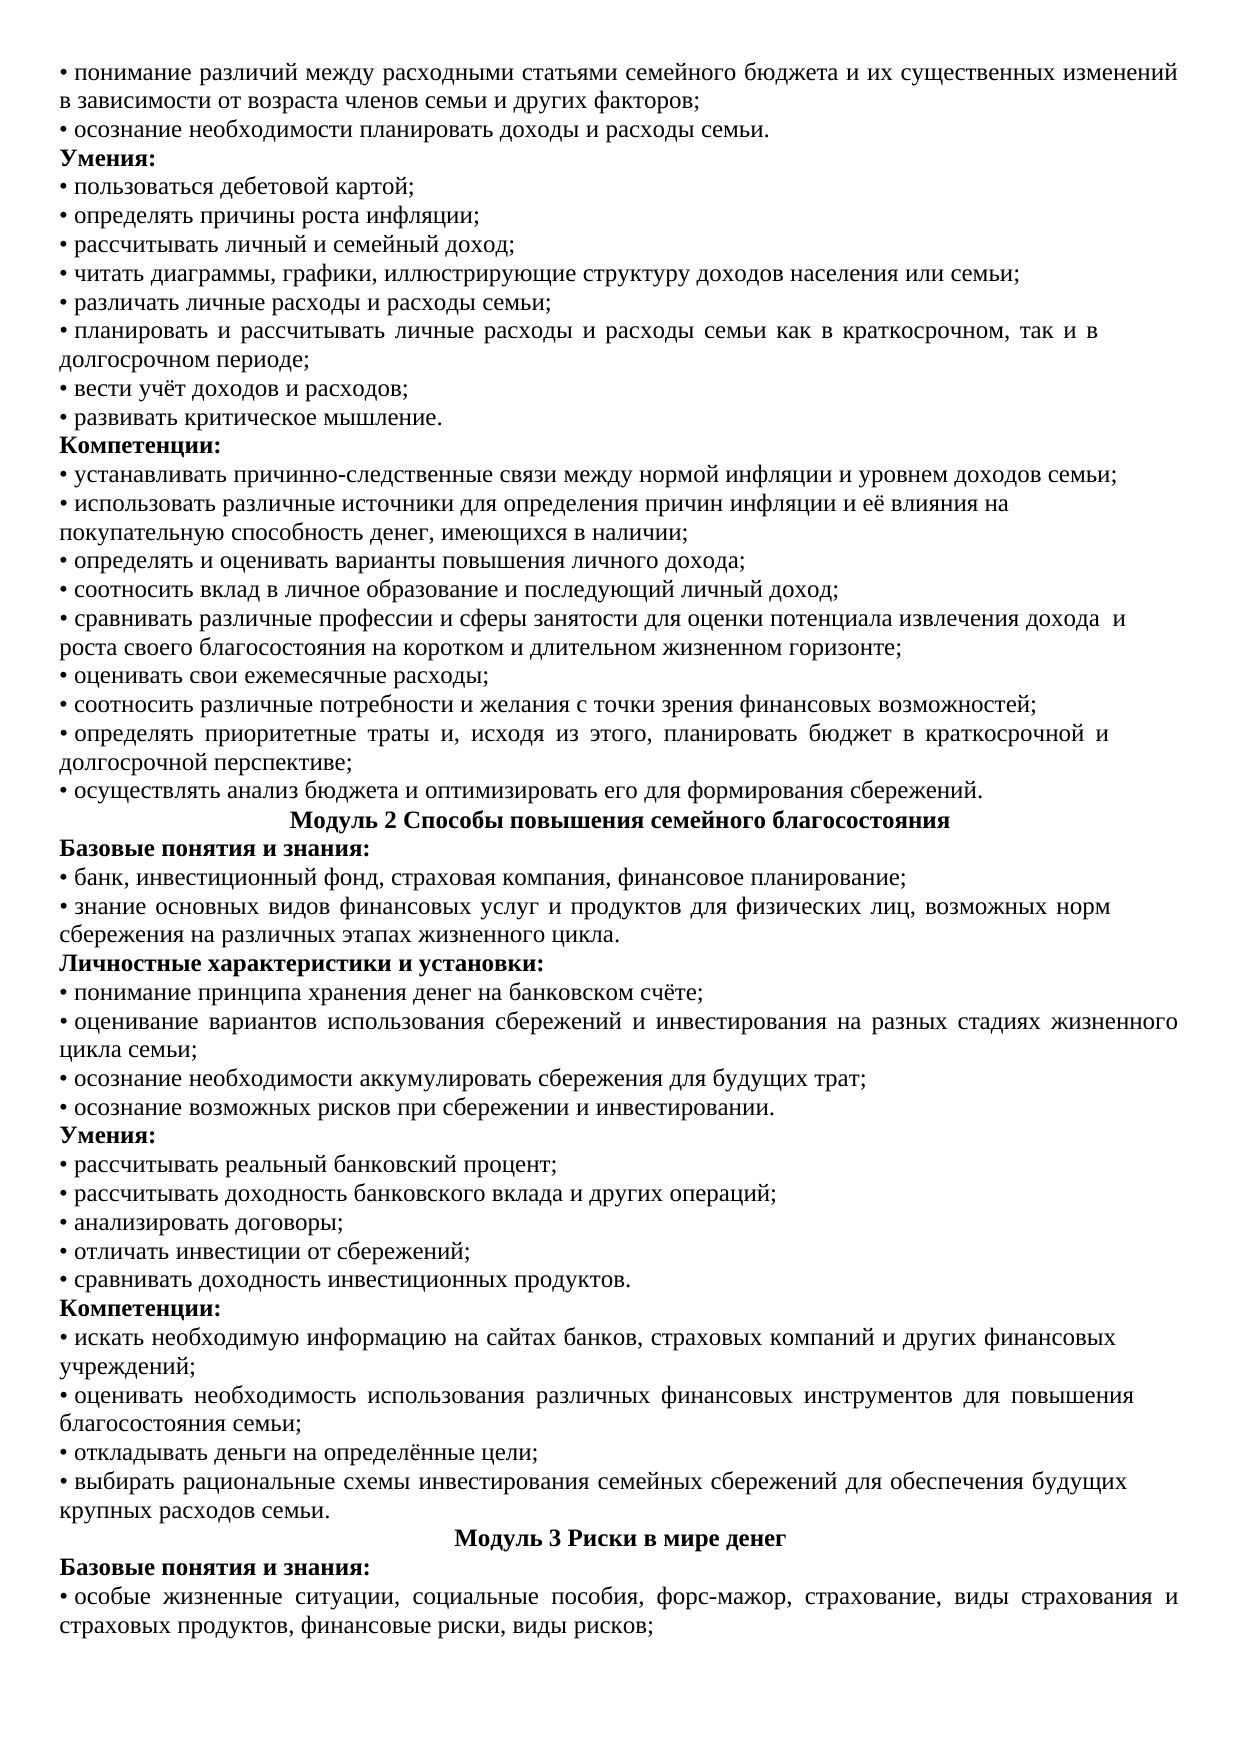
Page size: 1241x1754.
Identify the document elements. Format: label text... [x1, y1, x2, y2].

list определять причины роста инфляции; [59, 201, 1205, 229]
list откладывать деньги на определённые цели; [59, 1437, 1205, 1466]
list планировать и рассчитывать личные расходы и расходы семьи как в краткосрочном, так и в долгосрочном периоде; [59, 316, 1181, 373]
list выбирать рациональные схемы инвестирования семейных сбережений для обеспечения будущих крупных расходов семьи. [59, 1466, 1181, 1523]
list оценивать свои ежемесячные расходы; [59, 661, 1205, 689]
list знание основных видов финансовых услуг и продуктов для физических лиц, возможных норм сбережения на различных этапах жизненного цикла. [59, 891, 1181, 948]
list определять и оценивать варианты повышения личного дохода; [59, 546, 1205, 574]
list рассчитывать реальный банковский процент; [59, 1150, 1205, 1178]
list оценивание вариантов использования сбережений и инвестирования на разных стадиях жизненного цикла семьи; [59, 1006, 1181, 1063]
list соотносить различные потребности и желания с точки зрения финансовых возможностей; [59, 689, 1205, 718]
subtitle Умения: [59, 1121, 1205, 1150]
list различать личные расходы и расходы семьи; [59, 287, 1205, 316]
list отличать инвестиции от сбережений; [59, 1236, 1205, 1264]
list банк, инвестиционный фонд, страховая компания, финансовое планирование; [59, 862, 1205, 891]
list оценивать необходимость использования различных финансовых инструментов для повышения благосостояния семьи; [59, 1380, 1181, 1437]
subtitle Компетенции: [59, 1293, 1205, 1322]
list понимание различий между расходными статьями семейного бюджета и их существенных изменений в зависимости от возраста членов семьи и других факторов; [59, 57, 1181, 114]
list рассчитывать доходность банковского вклада и других операций; [59, 1178, 1205, 1207]
list пользоваться дебетовой картой; [59, 172, 1205, 201]
list осознание необходимости планировать доходы и расходы семьи. [59, 114, 1205, 143]
list осознание необходимости аккумулировать сбережения для будущих трат; [59, 1063, 1205, 1092]
list особые жизненные ситуации, социальные пособия, форс-мажор, страхование, виды страхования и страховых продуктов, финансовые риски, виды рисков; [59, 1581, 1181, 1638]
list сравнивать различные профессии и сферы занятости для оценки потенциала извлечения дохода и роста своего благосостояния на коротком и длительном жизненном горизонте; [59, 603, 1181, 661]
subtitle Модуль 2 Способы повышения семейного благосостояния Базовые понятия и знания: [59, 805, 952, 862]
list читать диаграммы, графики, иллюстрирующие структуру доходов населения или семьи; [59, 258, 1205, 287]
subtitle Модуль 3 Риски в мире денег [150, 1524, 1091, 1552]
list развивать критическое мышление. [59, 402, 1205, 431]
list осознание возможных рисков при сбережении и инвестировании. [59, 1092, 1205, 1121]
list искать необходимую информацию на сайтах банков, страховых компаний и других финансовых учреждений; [59, 1322, 1181, 1380]
list сравнивать доходность инвестиционных продуктов. [59, 1264, 1205, 1293]
list вести учёт доходов и расходов; [59, 373, 1205, 402]
list осуществлять анализ бюджета и оптимизировать его для формирования сбережений. [59, 776, 1205, 804]
subtitle Компетенции: [59, 431, 1205, 459]
list соотносить вклад в личное образование и последующий личный доход; [59, 574, 1205, 603]
list понимание принципа хранения денег на банковском счёте; [59, 977, 1205, 1006]
subtitle Умения: [59, 143, 1205, 172]
list использовать различные источники для определения причин инфляции и её влияния на покупательную способность денег, имеющихся в наличии; [59, 488, 1181, 546]
subtitle Личностные характеристики и установки: [59, 948, 1205, 977]
list определять приоритетные траты и, исходя из этого, планировать бюджет в краткосрочной и долгосрочной перспективе; [59, 718, 1181, 776]
list анализировать договоры; [59, 1207, 1205, 1236]
text Базовые понятия и знания: [58, 1552, 372, 1581]
list рассчитывать личный и семейный доход; [59, 229, 1205, 258]
list устанавливать причинно-следственные связи между нормой инфляции и уровнем доходов семьи; [59, 459, 1205, 488]
